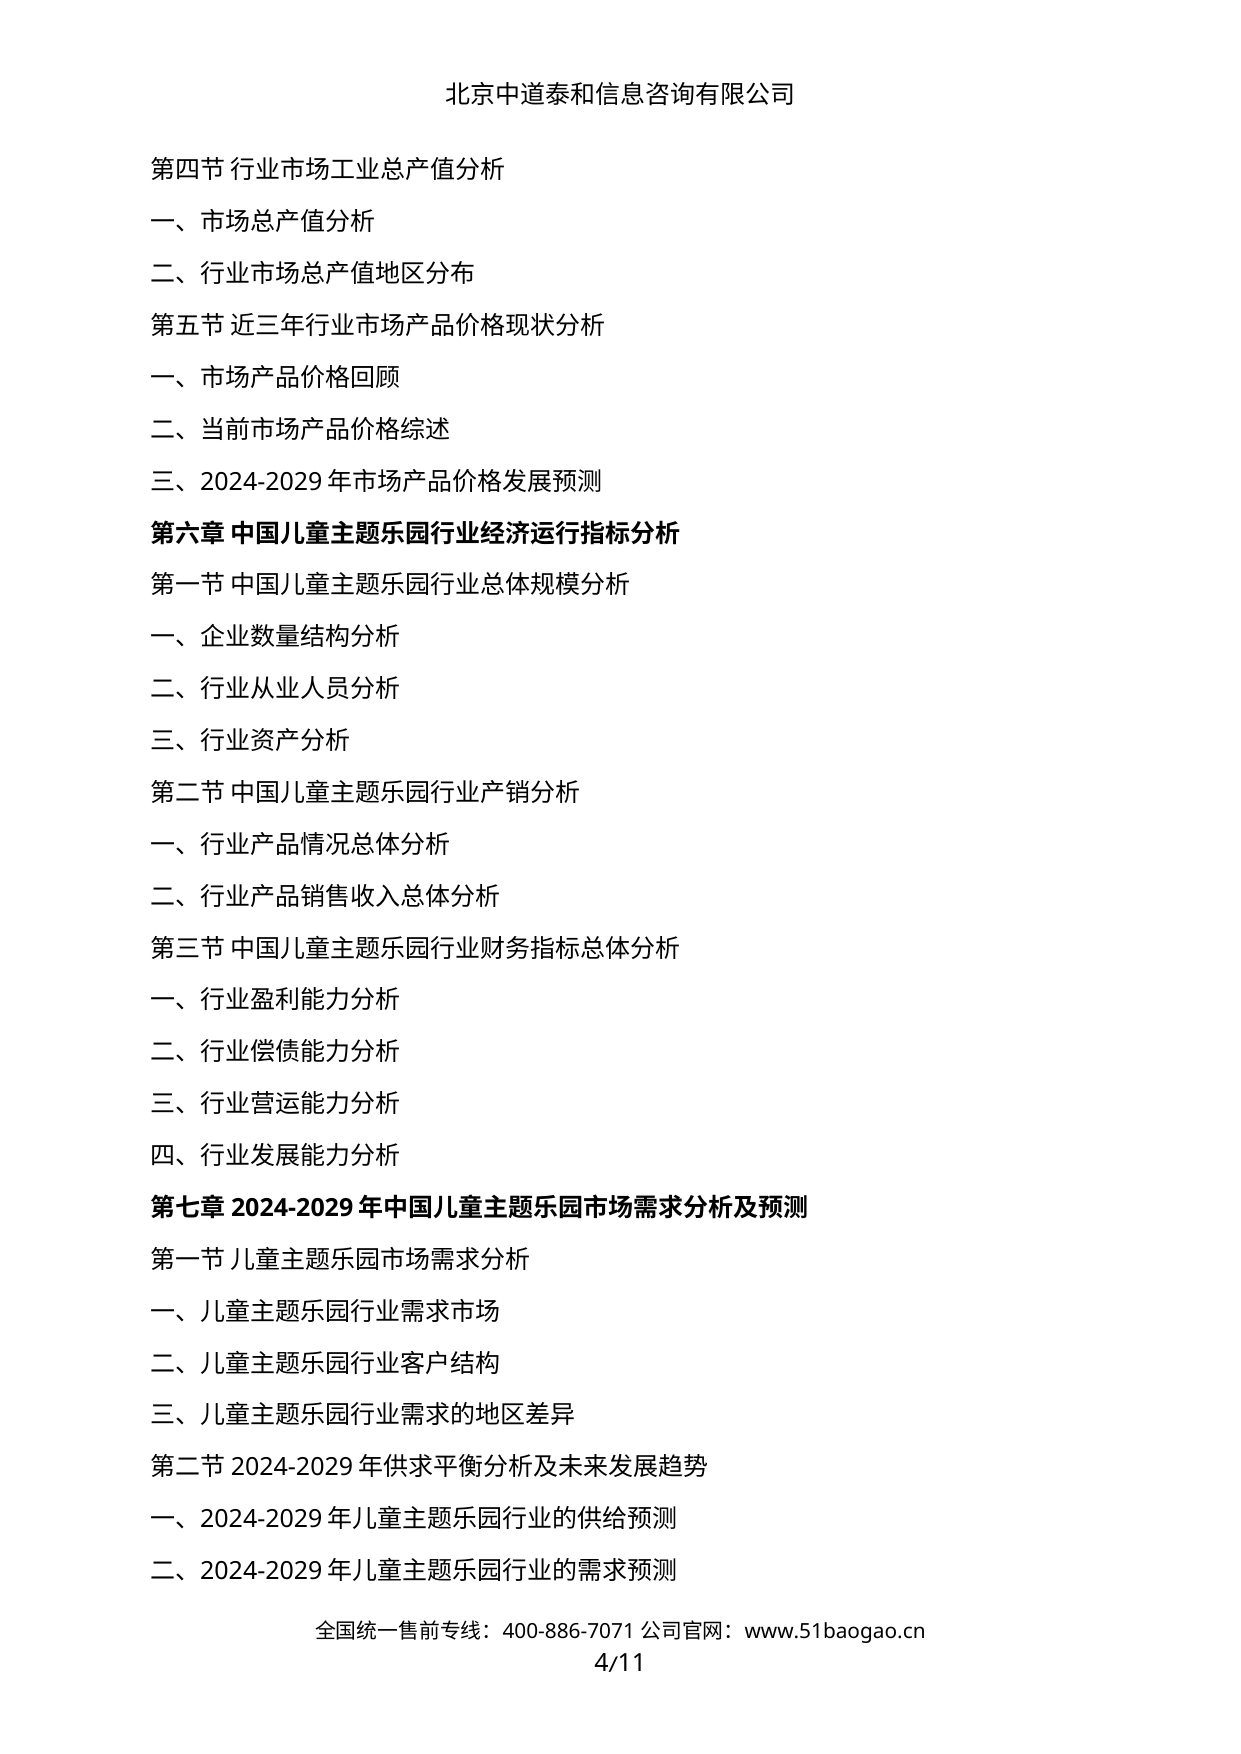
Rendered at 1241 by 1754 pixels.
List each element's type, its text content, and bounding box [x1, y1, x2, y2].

text 三、行业资产分析 [150, 721, 1090, 757]
text 二、行业偿债能力分析 [150, 1032, 1090, 1068]
text 三、行业营运能力分析 [150, 1084, 1090, 1120]
text 二、行业产品销售收入总体分析 [150, 876, 1090, 912]
text 四、行业发展能力分析 [150, 1136, 1090, 1172]
text 一、行业盈利能力分析 [150, 980, 1090, 1016]
text 第七章 2024-2029年中国儿童主题乐园市场需求分析及预测 [150, 1187, 1090, 1224]
text 二、2024-2029年儿童主题乐园行业的需求预测 [150, 1551, 1090, 1587]
text 第三节 中国儿童主题乐园行业财务指标总体分析 [150, 928, 1090, 964]
text 二、行业市场总产值地区分布 [150, 254, 1090, 290]
text 三、儿童主题乐园行业需求的地区差异 [150, 1395, 1090, 1431]
text 一、2024-2029年儿童主题乐园行业的供给预测 [150, 1499, 1090, 1535]
text 第四节 行业市场工业总产值分析 [150, 150, 1090, 186]
text 二、儿童主题乐园行业客户结构 [150, 1343, 1090, 1379]
text 一、市场产品价格回顾 [150, 357, 1090, 394]
text 一、行业产品情况总体分析 [150, 824, 1090, 861]
text 第一节 儿童主题乐园市场需求分析 [150, 1239, 1090, 1276]
text 第二节 2024-2029年供求平衡分析及未来发展趋势 [150, 1447, 1090, 1483]
text 一、儿童主题乐园行业需求市场 [150, 1291, 1090, 1327]
text 第二节 中国儿童主题乐园行业产销分析 [150, 772, 1090, 809]
text 一、市场总产值分析 [150, 202, 1090, 238]
text 三、2024-2029年市场产品价格发展预测 [150, 461, 1090, 497]
text 第五节 近三年行业市场产品价格现状分析 [150, 306, 1090, 342]
text 二、当前市场产品价格综述 [150, 409, 1090, 446]
text 第一节 中国儿童主题乐园行业总体规模分析 [150, 565, 1090, 601]
text 一、企业数量结构分析 [150, 617, 1090, 653]
text 二、行业从业人员分析 [150, 669, 1090, 705]
text 第六章 中国儿童主题乐园行业经济运行指标分析 [150, 513, 1090, 549]
